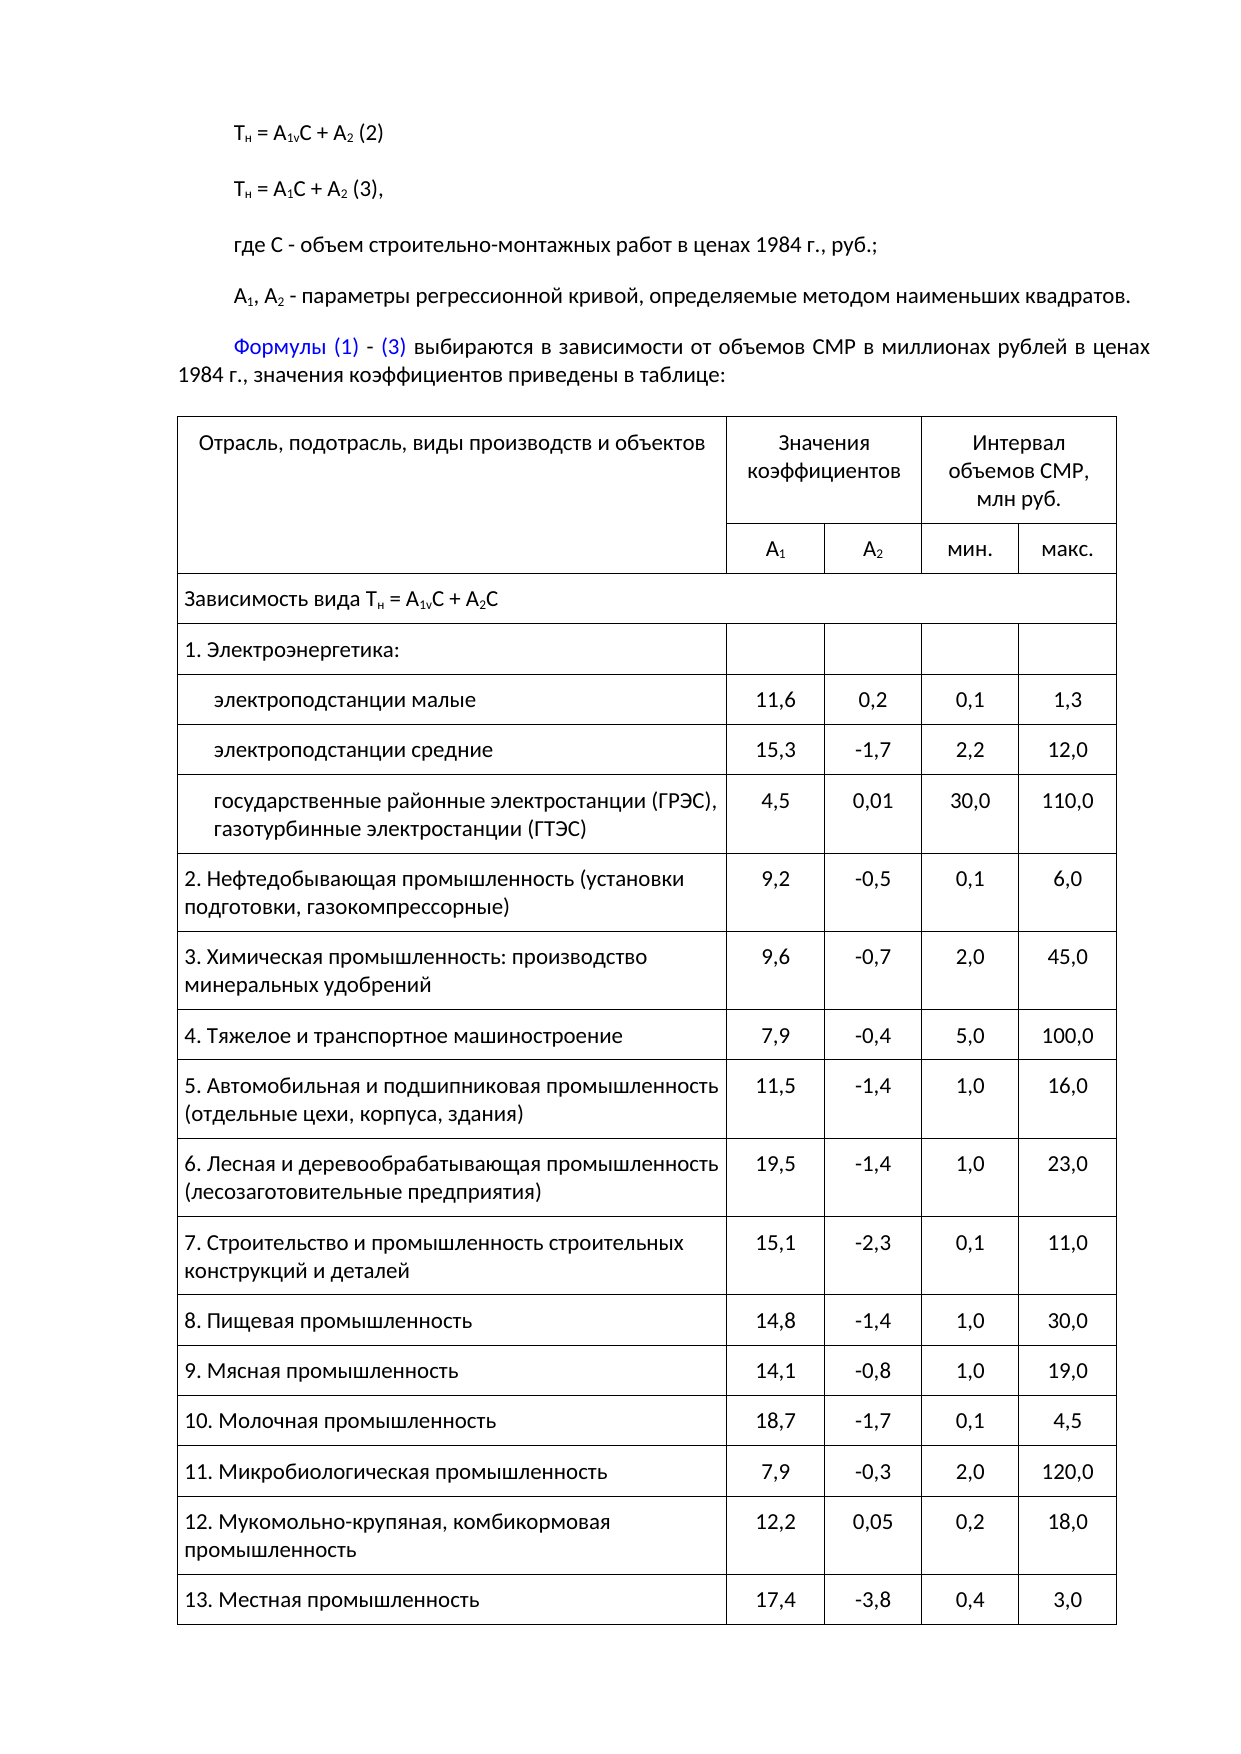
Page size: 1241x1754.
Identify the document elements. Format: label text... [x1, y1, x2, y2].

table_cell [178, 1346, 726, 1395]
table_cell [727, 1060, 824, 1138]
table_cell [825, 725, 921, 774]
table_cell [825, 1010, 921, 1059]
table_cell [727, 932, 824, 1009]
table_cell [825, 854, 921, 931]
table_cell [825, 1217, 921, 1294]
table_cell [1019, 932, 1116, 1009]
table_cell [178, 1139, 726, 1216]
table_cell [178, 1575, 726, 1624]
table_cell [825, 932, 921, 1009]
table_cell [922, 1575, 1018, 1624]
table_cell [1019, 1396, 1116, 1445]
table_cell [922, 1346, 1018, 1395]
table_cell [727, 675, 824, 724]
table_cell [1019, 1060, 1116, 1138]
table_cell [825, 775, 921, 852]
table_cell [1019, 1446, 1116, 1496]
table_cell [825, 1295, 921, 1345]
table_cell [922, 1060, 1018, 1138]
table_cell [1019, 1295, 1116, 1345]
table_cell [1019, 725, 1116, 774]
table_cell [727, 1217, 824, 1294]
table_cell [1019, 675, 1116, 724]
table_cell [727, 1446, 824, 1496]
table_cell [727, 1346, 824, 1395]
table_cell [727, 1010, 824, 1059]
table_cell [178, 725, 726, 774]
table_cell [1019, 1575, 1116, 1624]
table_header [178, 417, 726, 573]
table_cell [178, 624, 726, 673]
text Tн = A1vC + A2 (2) [177, 118, 1152, 146]
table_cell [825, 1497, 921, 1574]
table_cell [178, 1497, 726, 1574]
text Tн = A1C + A2 (3), [177, 174, 1152, 202]
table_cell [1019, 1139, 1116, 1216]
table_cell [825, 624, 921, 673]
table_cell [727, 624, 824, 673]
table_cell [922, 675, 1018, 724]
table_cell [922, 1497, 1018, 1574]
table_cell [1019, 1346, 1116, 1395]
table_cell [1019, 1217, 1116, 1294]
text A1, A2 - параметры регрессионной кривой, определяемые методом наименьших квадратов. [177, 281, 1152, 309]
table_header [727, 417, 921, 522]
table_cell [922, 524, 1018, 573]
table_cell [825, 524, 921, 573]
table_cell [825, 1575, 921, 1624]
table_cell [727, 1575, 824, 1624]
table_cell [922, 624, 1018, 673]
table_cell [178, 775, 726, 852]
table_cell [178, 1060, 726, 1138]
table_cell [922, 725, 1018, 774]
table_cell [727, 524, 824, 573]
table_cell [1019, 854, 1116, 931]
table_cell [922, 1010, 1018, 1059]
text где C - объем строительно-монтажных работ в ценах 1984 г., руб.; [177, 230, 1152, 258]
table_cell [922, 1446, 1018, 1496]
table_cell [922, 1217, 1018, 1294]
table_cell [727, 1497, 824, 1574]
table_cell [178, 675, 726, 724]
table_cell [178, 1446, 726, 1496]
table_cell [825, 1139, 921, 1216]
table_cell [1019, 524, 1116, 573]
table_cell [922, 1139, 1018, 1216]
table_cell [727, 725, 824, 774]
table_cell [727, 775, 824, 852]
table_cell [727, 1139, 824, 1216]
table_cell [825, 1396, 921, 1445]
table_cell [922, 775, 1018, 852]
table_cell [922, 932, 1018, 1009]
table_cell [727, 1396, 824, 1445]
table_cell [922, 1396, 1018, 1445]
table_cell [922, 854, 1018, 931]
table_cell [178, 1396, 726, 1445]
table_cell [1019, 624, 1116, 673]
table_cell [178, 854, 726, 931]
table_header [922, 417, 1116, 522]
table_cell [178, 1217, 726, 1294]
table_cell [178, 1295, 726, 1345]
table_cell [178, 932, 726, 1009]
text Формулы (1) - (3) выбираются в зависимости от объемов СМР в миллионах рублей в ценах 1984 г., значения коэффициентов приведены в таблице: [177, 332, 1152, 388]
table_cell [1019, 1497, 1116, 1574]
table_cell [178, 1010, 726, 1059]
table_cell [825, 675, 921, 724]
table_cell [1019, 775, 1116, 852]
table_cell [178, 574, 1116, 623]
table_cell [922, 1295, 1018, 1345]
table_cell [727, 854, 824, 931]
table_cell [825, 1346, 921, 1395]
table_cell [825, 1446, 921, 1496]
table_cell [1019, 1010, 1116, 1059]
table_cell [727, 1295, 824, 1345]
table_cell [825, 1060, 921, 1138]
